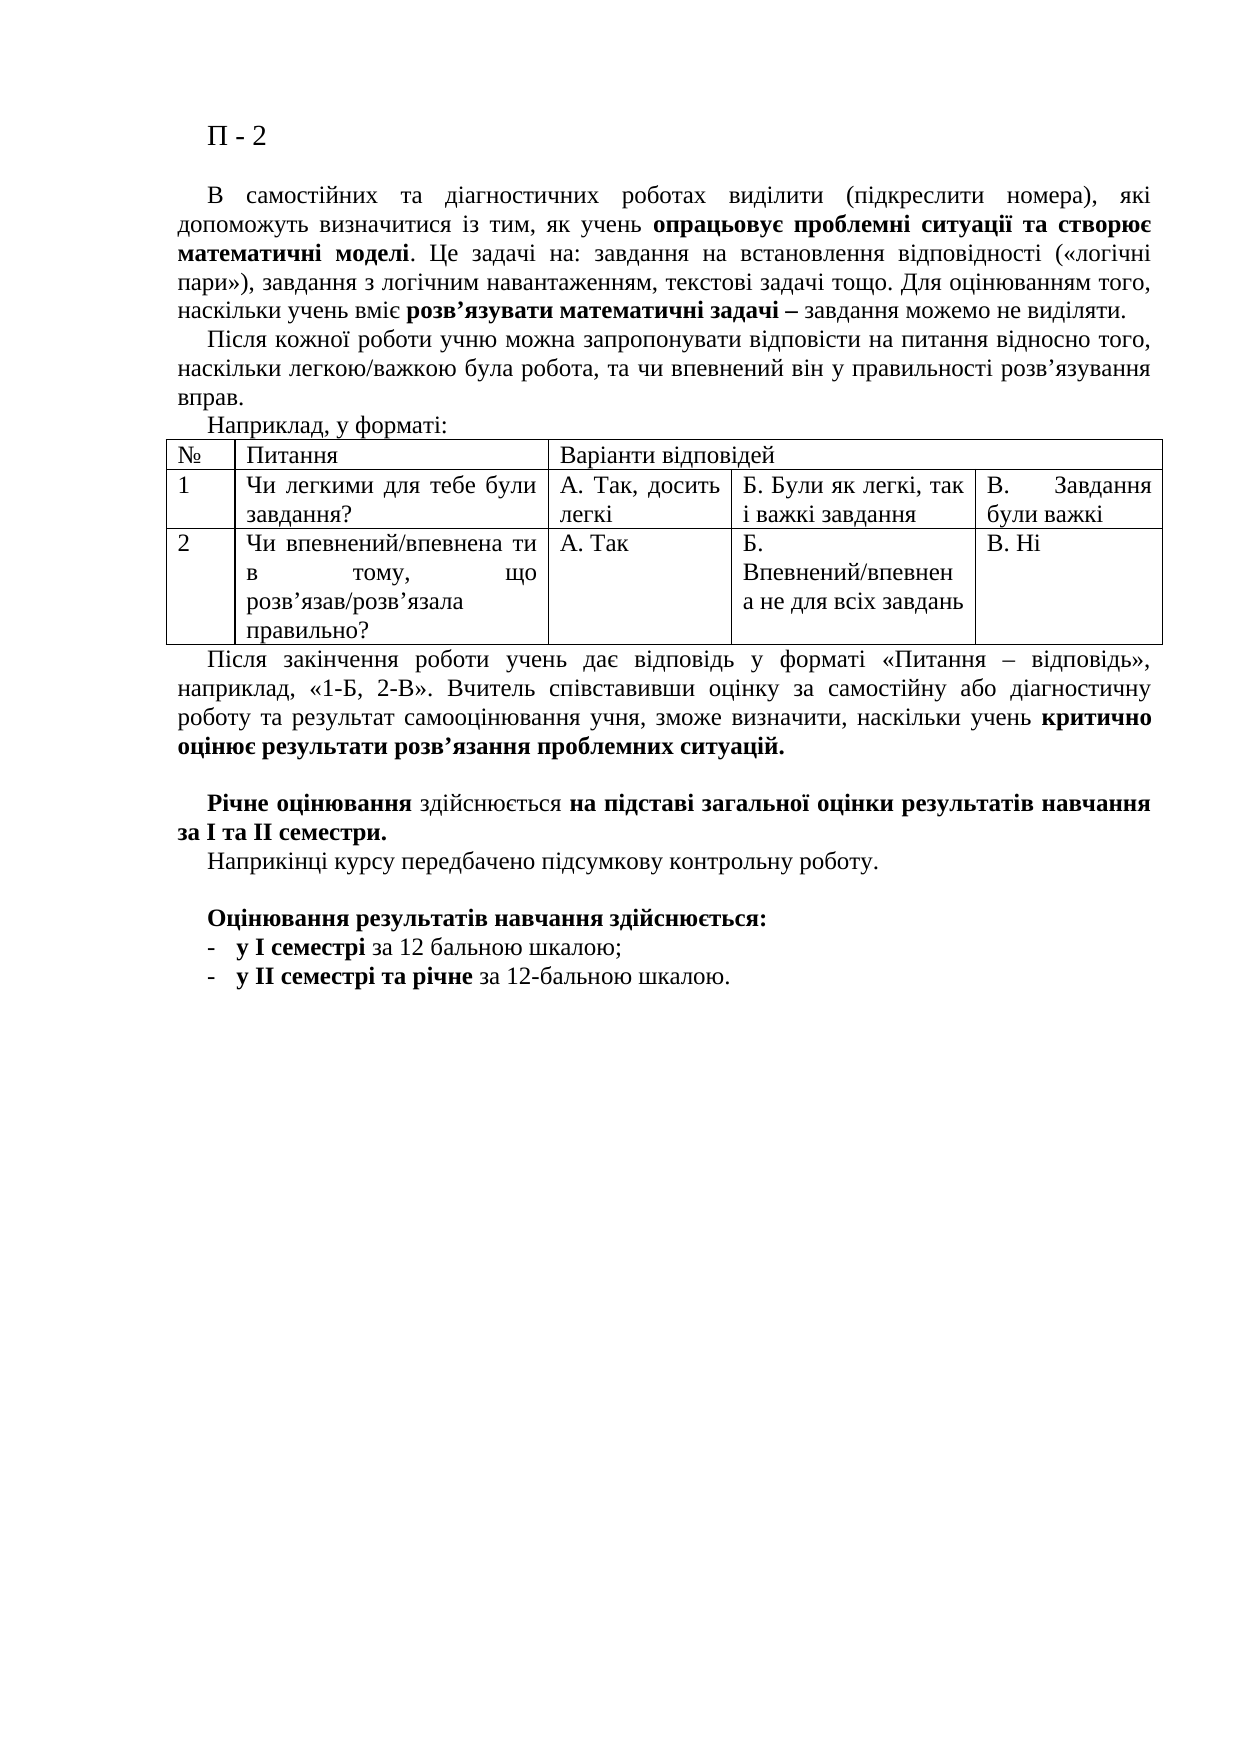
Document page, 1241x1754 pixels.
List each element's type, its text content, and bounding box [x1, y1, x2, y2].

text Наприклад, у форматі: [177, 410, 1152, 439]
table_header Варіанти відповідей [549, 440, 1162, 469]
table_cell Б. Були як легкі, так і важкі завдання [732, 470, 975, 527]
table_cell 2 [167, 529, 234, 643]
text Річне оцінювання здійснюється на підставі загальної оцінки результатів навчання за І та ІІ семестри. [177, 788, 1152, 846]
table_cell В. Завдання були важкі [976, 470, 1162, 527]
text В самостійних та діагностичних роботах виділити (підкреслити номера), які допоможуть визначитися із тим, як учень опрацьовує проблемні ситуації та створює математичні моделі. Це задачі на: завдання на встановлення відповідності («логічні пари»), завдання з логічним навантаженням, текстові задачі тощо. Для оцінюванням того, наскільки учень вміє розв’язувати математичні задачі – завдання можемо не виділяти. [177, 180, 1152, 324]
text Оцінювання результатів навчання здійснюється: [177, 903, 1152, 932]
table_header № [167, 440, 234, 469]
table_cell А. Так [549, 529, 731, 643]
list у ІІ семестрі та річне за 12-бальною шкалою. [207, 961, 1152, 989]
text П - 2 [177, 118, 1152, 152]
table_cell 1 [167, 470, 234, 527]
text Після кожної роботи учню можна запропонувати відповісти на питання відносно того, наскільки легкою/важкою була робота, та чи впевнений він у правильності розв’язування вправ. [177, 324, 1152, 410]
table_cell В. Ні [976, 529, 1162, 643]
table_cell Б. Впевнений/впевнена не для всіх завдань [732, 529, 975, 643]
table_header Питання [236, 440, 548, 469]
text Після закінчення роботи учень дає відповідь у форматі «Питання – відповідь», наприклад, «1-Б, 2-В». Вчитель співставивши оцінку за самостійну або діагностичну роботу та результат самооцінювання учня, зможе визначити, наскільки учень критично оцінює результати розв’язання проблемних ситуацій. [177, 645, 1152, 759]
text Наприкінці курсу передбачено підсумкову контрольну роботу. [177, 846, 1152, 874]
table_cell Чи впевнений/впевнена ти в тому, що розв’язав/розв’язала правильно? [236, 529, 548, 643]
table_cell Чи легкими для тебе були завдання? [236, 470, 548, 527]
list у І семестрі за 12 бальною шкалою; [207, 932, 1152, 961]
table_cell А. Так, досить легкі [549, 470, 731, 527]
